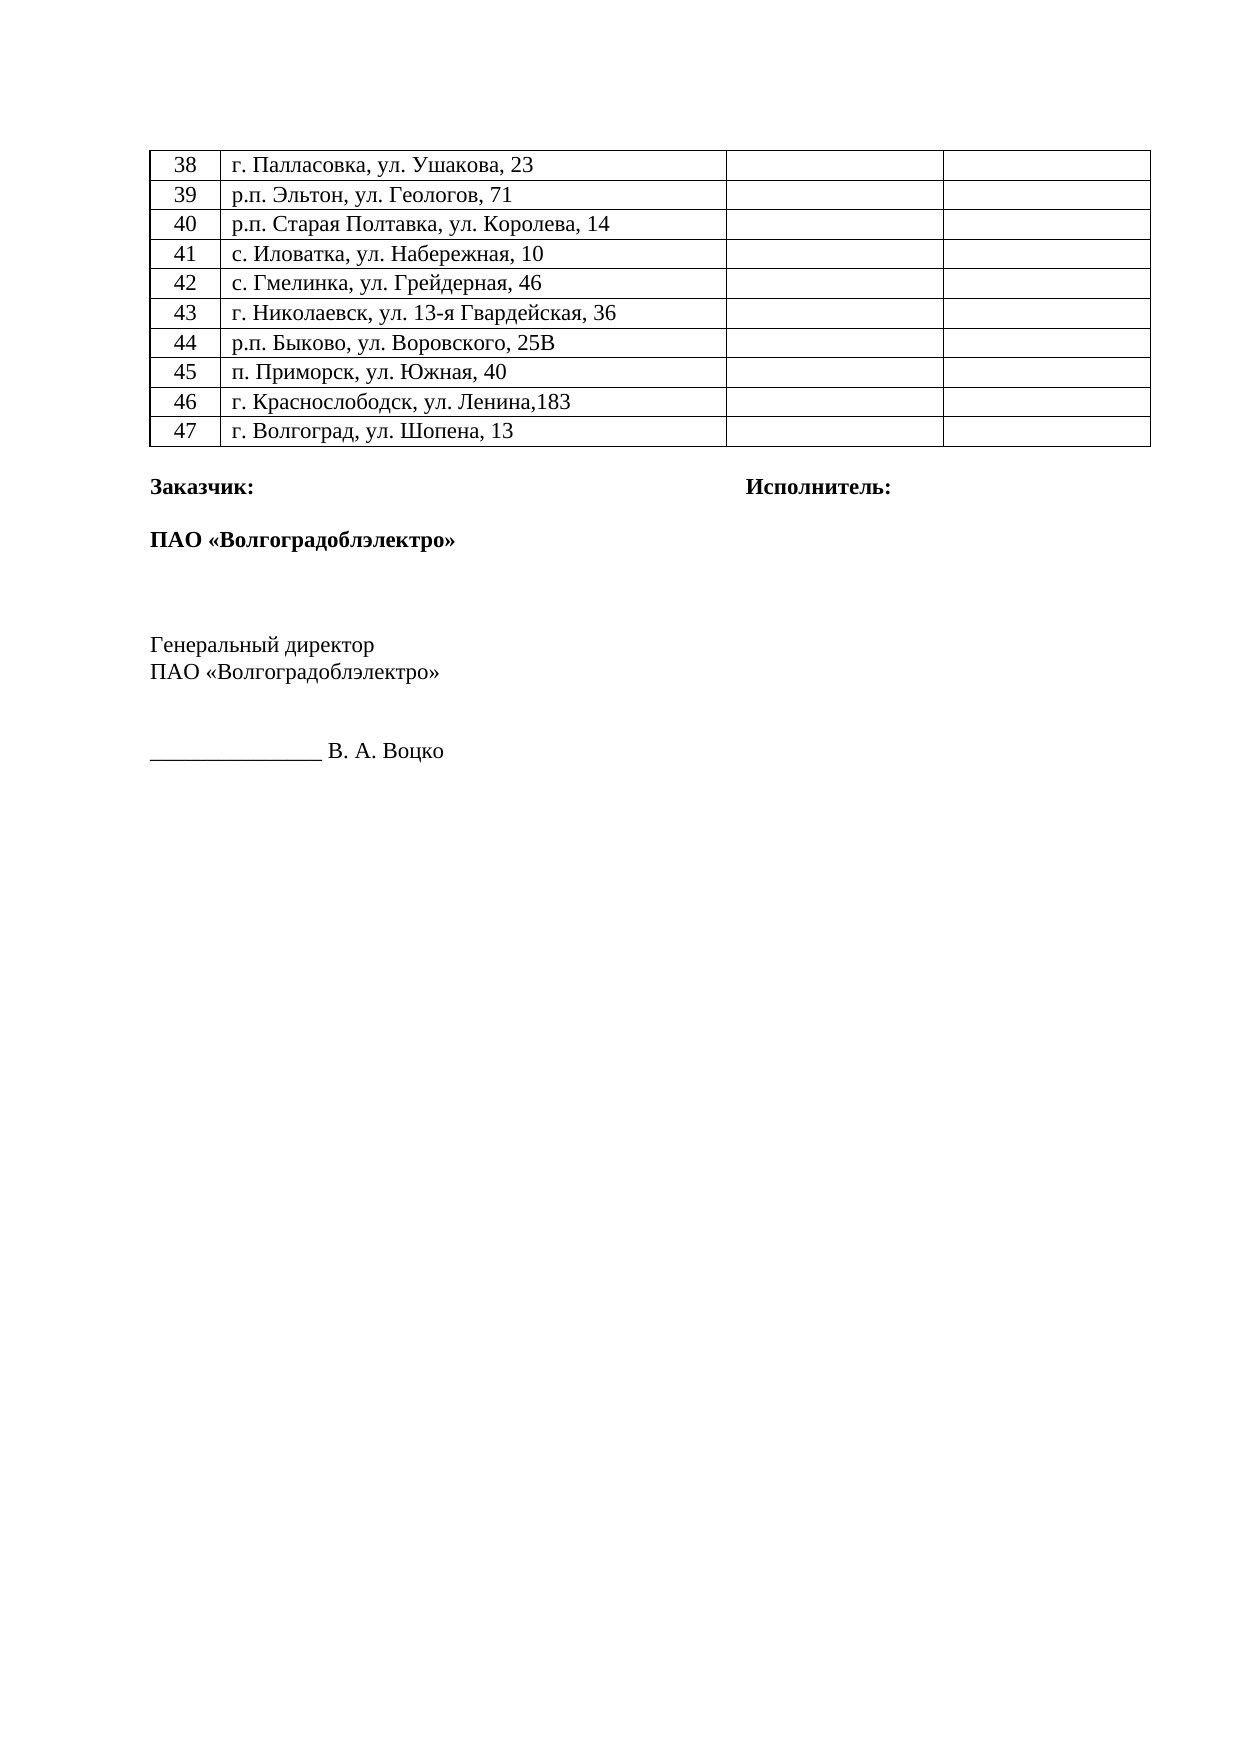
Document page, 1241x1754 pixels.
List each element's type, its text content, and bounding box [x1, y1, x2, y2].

table_cell [944, 299, 1150, 327]
table_cell 42 [151, 269, 220, 298]
table_cell 44 [151, 329, 220, 357]
table_cell 45 [151, 358, 220, 387]
table_cell [944, 151, 1150, 179]
text ПАО «Волгоградоблэлектро» [150, 526, 1053, 552]
table_cell [727, 417, 943, 446]
table_cell 39 [151, 181, 220, 209]
table_cell р.п. Эльтон, ул. Геологов, 71 [221, 181, 726, 209]
table_cell [727, 181, 943, 209]
table_cell г. Николаевск, ул. 13-я Гвардейская, 36 [221, 299, 726, 327]
table_cell с. Гмелинка, ул. Грейдерная, 46 [221, 269, 726, 298]
table_cell 46 [151, 388, 220, 416]
table_cell п. Приморск, ул. Южная, 40 [221, 358, 726, 387]
table_cell 38 [151, 151, 220, 179]
table_cell р.п. Старая Полтавка, ул. Королева, 14 [221, 210, 726, 239]
text Генеральный директор [150, 631, 1053, 658]
table_cell [944, 417, 1150, 446]
table_cell [727, 240, 943, 268]
table_cell [727, 329, 943, 357]
table_cell [944, 358, 1150, 387]
table_cell 43 [151, 299, 220, 327]
text _______________ В. А. Воцко [150, 737, 1053, 763]
table_cell [944, 240, 1150, 268]
table_cell [727, 358, 943, 387]
table_cell [944, 329, 1150, 357]
table_cell [727, 299, 943, 327]
table_cell [727, 210, 943, 239]
table_cell [944, 181, 1150, 209]
table_cell [944, 269, 1150, 298]
table_cell с. Иловатка, ул. Набережная, 10 [221, 240, 726, 268]
table_cell [727, 388, 943, 416]
table_cell г. Волгоград, ул. Шопена, 13 [221, 417, 726, 446]
text ПАО «Волгоградоблэлектро» [150, 658, 1053, 684]
table_cell [727, 151, 943, 179]
table_cell 47 [151, 417, 220, 446]
table_cell р.п. Быково, ул. Воровского, 25В [221, 329, 726, 357]
table_cell г. Палласовка, ул. Ушакова, 23 [221, 151, 726, 179]
table_cell 41 [151, 240, 220, 268]
text Заказчик: Исполнитель: [150, 473, 1053, 499]
table_cell [944, 210, 1150, 239]
table_cell 40 [151, 210, 220, 239]
table_cell [727, 269, 943, 298]
table_cell [944, 388, 1150, 416]
table_cell г. Краснослободск, ул. Ленина,183 [221, 388, 726, 416]
